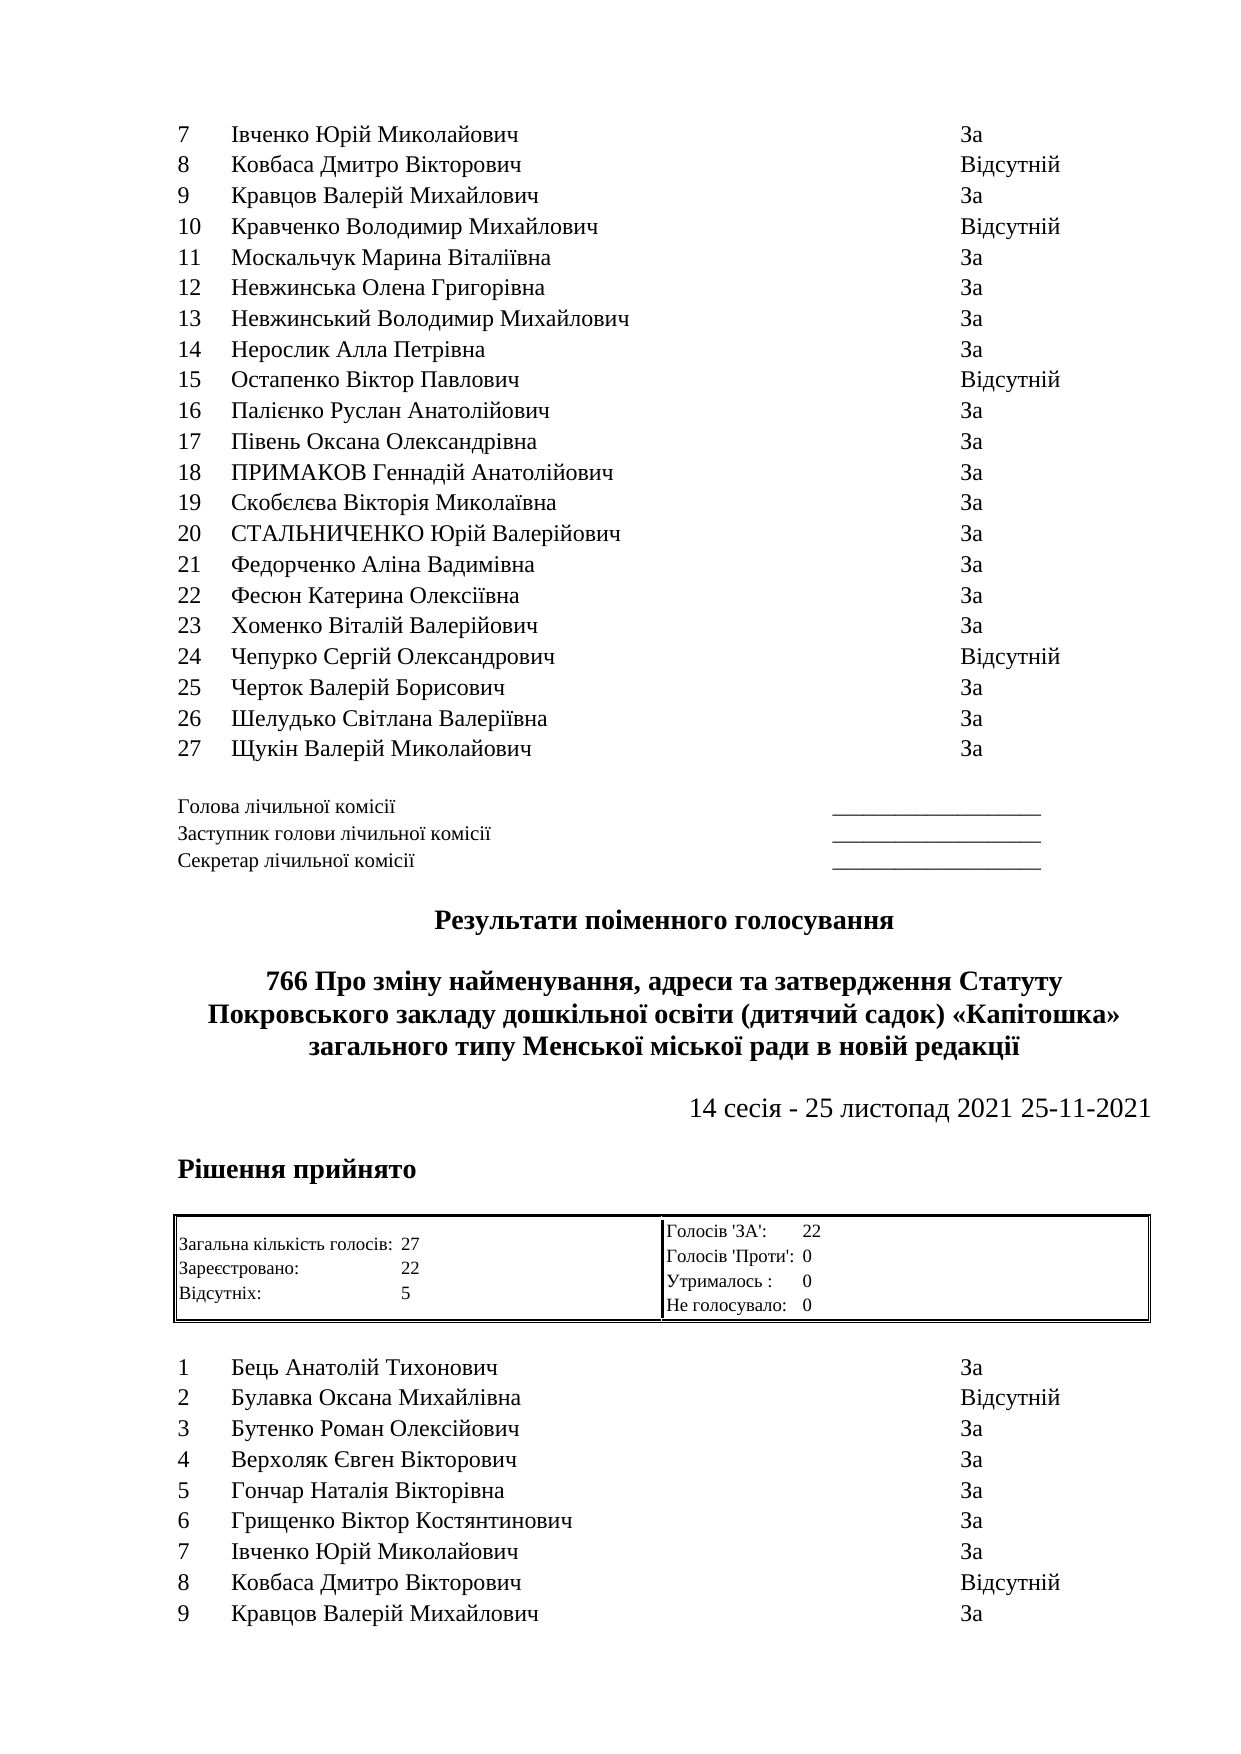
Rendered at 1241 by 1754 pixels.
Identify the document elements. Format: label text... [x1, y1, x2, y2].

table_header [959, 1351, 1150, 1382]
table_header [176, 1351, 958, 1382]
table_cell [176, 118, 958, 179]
text Результати поіменного голосування [177, 903, 1152, 935]
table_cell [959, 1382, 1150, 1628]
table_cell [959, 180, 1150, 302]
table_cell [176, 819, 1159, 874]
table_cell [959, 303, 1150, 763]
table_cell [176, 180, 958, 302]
text 14 сесія - 25 листопад 2021 25-11-2021 [177, 1091, 1152, 1123]
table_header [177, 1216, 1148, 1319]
text Рішення прийнято [177, 1152, 1152, 1185]
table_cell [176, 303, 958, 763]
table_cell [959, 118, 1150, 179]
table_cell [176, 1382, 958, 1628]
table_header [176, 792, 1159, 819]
text 766 Про зміну найменування, адреси та затвердження Статуту Покровського закладу дошкільної освіти (дитячий садок) «Капітошка» загального типу Менської міської ради в новій редакції [177, 964, 1152, 1062]
